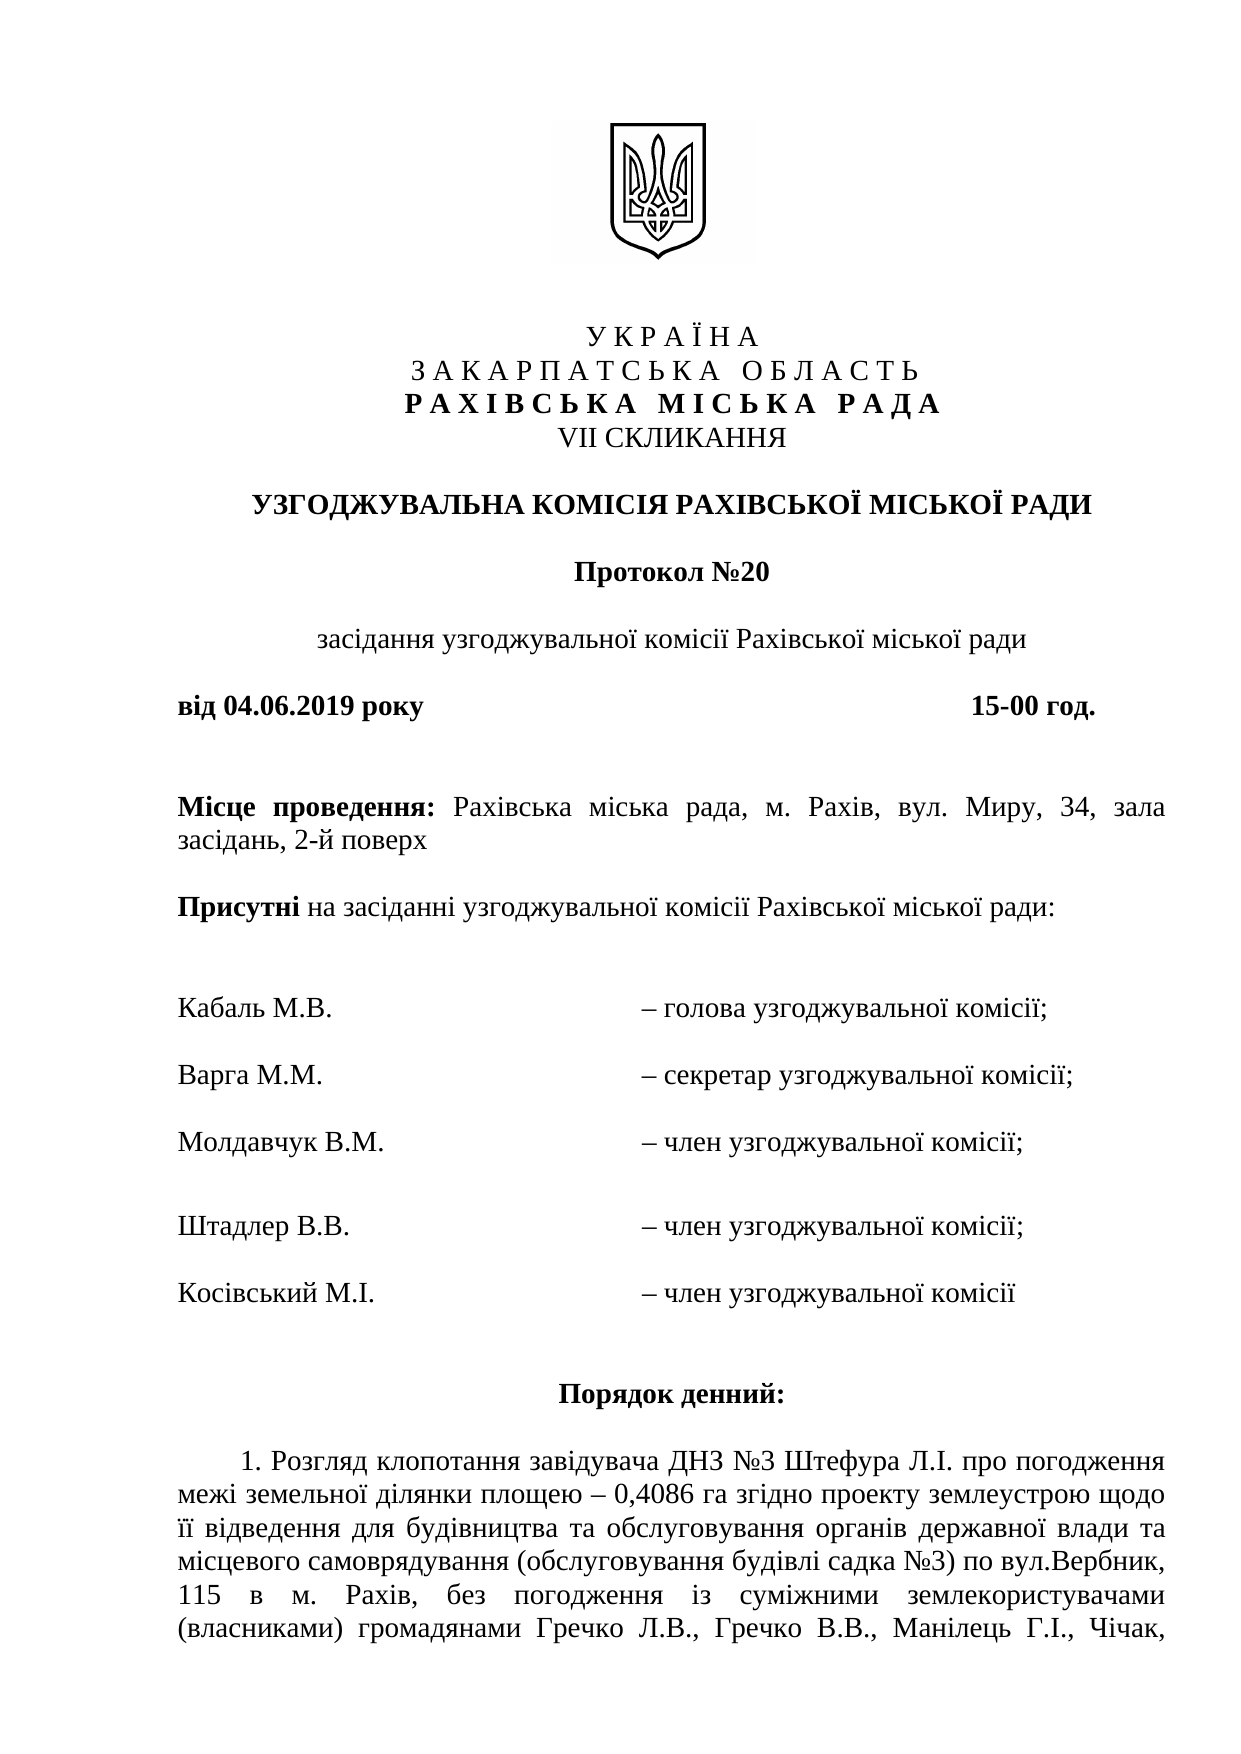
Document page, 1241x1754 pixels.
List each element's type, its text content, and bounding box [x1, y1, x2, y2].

text Протокол №20 [177, 554, 1167, 588]
table_header Кабаль М.В. [166, 957, 630, 1024]
table_cell – секретар узгоджувальної комісії; [630, 1024, 1178, 1091]
text VII СКЛИКАННЯ [177, 420, 1167, 453]
text УЗГОДЖУВАЛЬНА КОМІСІЯ РАХІВСЬКОЇ МІСЬКОЇ РАДИ [177, 487, 1167, 521]
table_header – голова узгоджувальної комісії; [630, 957, 1178, 1024]
text Місце проведення: Рахівська міська рада, м. Рахів, вул. Миру, 34, зала засідань, 2-й поверх [177, 789, 1167, 856]
text від 04.06.2019 року 15-00 год. [177, 688, 1167, 722]
table_cell Варга М.М. [166, 1024, 630, 1091]
table_header Молдавчук В.М. [166, 1124, 631, 1174]
text З А К А Р П А Т С Ь К А О Б Л А С Т Ь [177, 353, 1167, 386]
text засідання узгоджувальної комісії Рахівської міської ради [177, 621, 1167, 655]
table_cell – член узгоджувальної комісії [631, 1242, 1178, 1309]
text Р А Х І В С Ь К А М І С Ь К А Р А Д А [177, 386, 1167, 420]
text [177, 1443, 1167, 1644]
table_cell – член узгоджувальної комісії; [631, 1175, 1178, 1242]
text У К Р А Ї Н А [177, 319, 1167, 353]
table_cell Косівський М.І. [166, 1242, 631, 1309]
table_cell Штадлер В.В. [166, 1175, 631, 1242]
text Порядок денний: [177, 1376, 1167, 1409]
table_header – член узгоджувальної комісії; [631, 1124, 1178, 1174]
text Присутні на засіданні узгоджувальної комісії Рахівської міської ради: [177, 889, 1167, 923]
